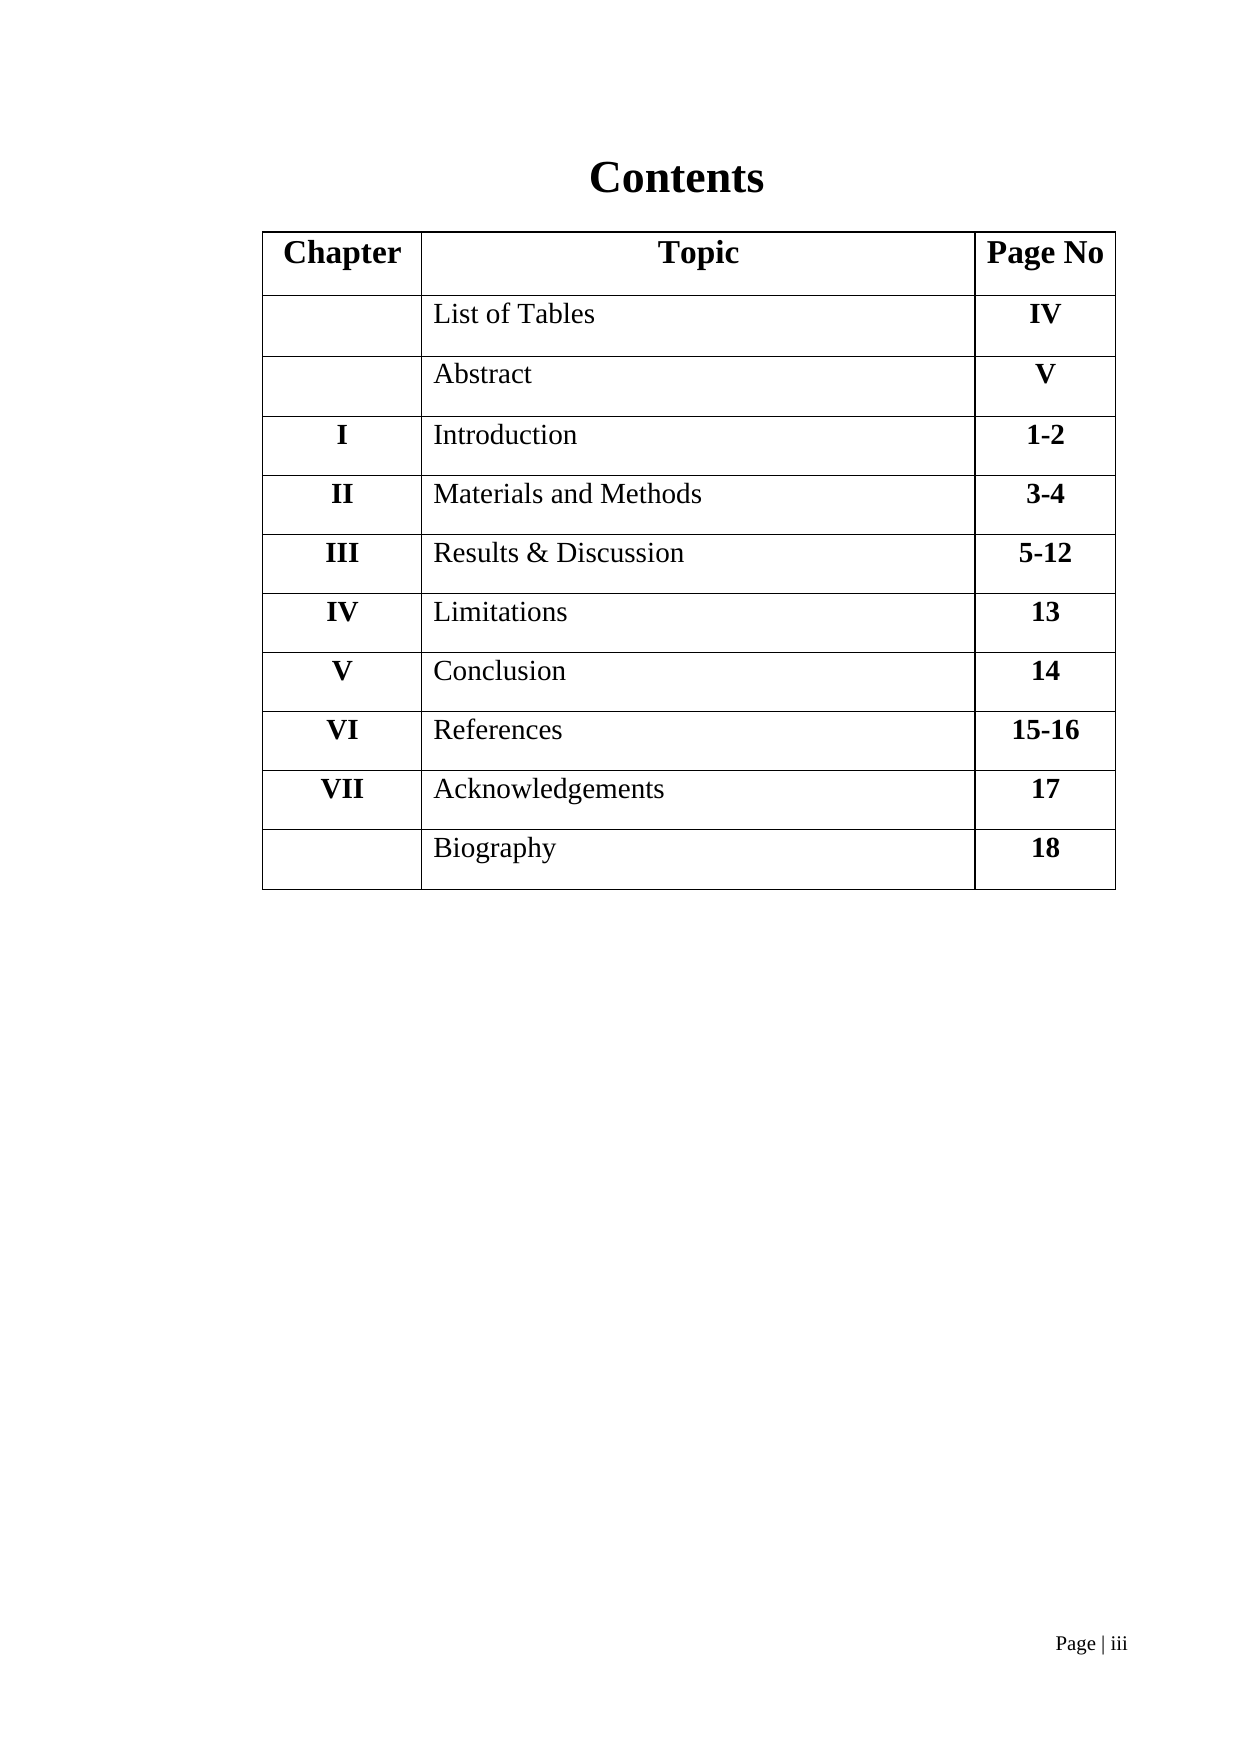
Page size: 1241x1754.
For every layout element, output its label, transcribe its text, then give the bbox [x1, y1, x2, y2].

table_cell [263, 830, 421, 889]
table_cell 13 [976, 594, 1115, 652]
table_cell Limitations [422, 594, 974, 652]
table_cell IV [976, 296, 1115, 356]
table_cell 14 [976, 653, 1115, 711]
table_cell II [263, 476, 421, 534]
table_cell References [422, 712, 974, 770]
table_header Chapter [263, 233, 421, 295]
table_cell [263, 357, 421, 416]
table_cell Conclusion [422, 653, 974, 711]
table_cell 15-16 [976, 712, 1115, 770]
table_cell Biography [422, 830, 974, 889]
table_cell IV [263, 594, 421, 652]
table_cell 18 [976, 830, 1115, 889]
text Contents [225, 150, 1128, 203]
table_cell V [976, 357, 1115, 416]
table_cell V [263, 653, 421, 711]
table_cell I [263, 417, 421, 475]
table_cell Materials and Methods [422, 476, 974, 534]
table_cell 3-4 [976, 476, 1115, 534]
table_cell III [263, 535, 421, 593]
table_cell Abstract [422, 357, 974, 416]
table_cell VI [263, 712, 421, 770]
table_cell Acknowledgements [422, 771, 974, 829]
table_cell List of Tables [422, 296, 974, 356]
table_cell 5-12 [976, 535, 1115, 593]
table_header Page No [976, 233, 1115, 295]
table_cell 17 [976, 771, 1115, 829]
table_cell [263, 296, 421, 356]
table_cell VII [263, 771, 421, 829]
table_cell Results & Discussion [422, 535, 974, 593]
table_header Topic [422, 233, 974, 295]
table_cell Introduction [422, 417, 974, 475]
table_cell 1-2 [976, 417, 1115, 475]
